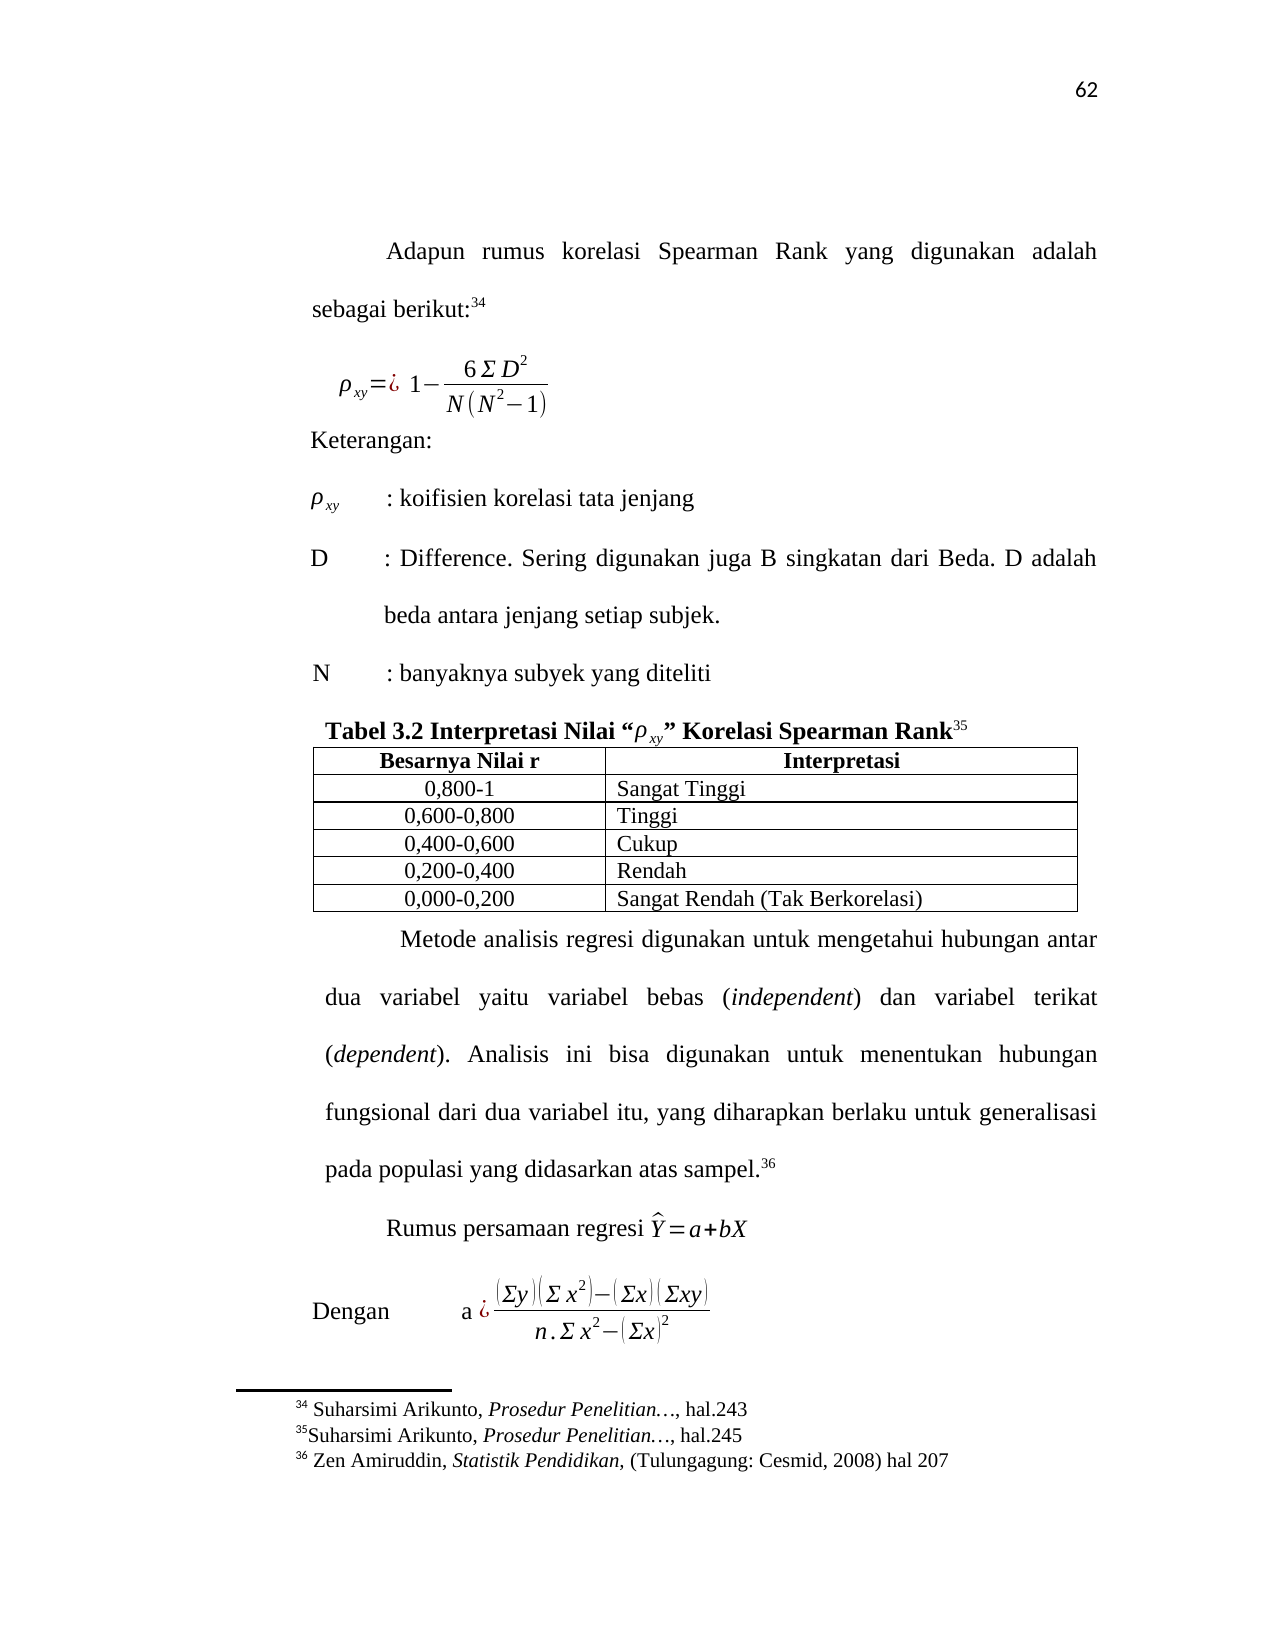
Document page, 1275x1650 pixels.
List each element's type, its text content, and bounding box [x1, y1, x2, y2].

list N : banyaknya subyek yang diteliti [312, 658, 1098, 686]
list D : Difference. Sering digunakan juga B singkatan dari Beda. D adalah beda antara jenjang setiap subjek. [310, 543, 1098, 629]
list Keterangan: [310, 425, 1098, 454]
table_cell Rendah [606, 857, 1077, 883]
table_cell Sangat Rendah (Tak Berkorelasi) [606, 885, 1077, 911]
table_cell Tinggi [606, 803, 1077, 829]
table_cell 0,200-0,400 [314, 857, 605, 883]
table_cell 0,000-0,200 [314, 885, 605, 911]
list Metode analisis regresi digunakan untuk mengetahui hubungan antar dua variabel yaitu variabel bebas (independent) dan variabel terikat (dependent). Analisis ini bisa digunakan untuk menentukan hubungan fungsional dari dua variabel itu, yang diharapkan berlaku untuk generalisasi pada populasi yang didasarkan atas sampel. [325, 924, 1098, 1183]
table_cell 0,400-0,600 [314, 830, 605, 856]
table_cell 0,600-0,800 [314, 803, 605, 829]
list Adapun rumus korelasi Spearman Rank yang digunakan adalah sebagai berikut: [312, 236, 1098, 322]
list Tabel 3.2 Interpretasi Nilai “” Korelasi Spearman Rank [325, 715, 1098, 747]
text Dengan a [312, 1274, 1098, 1346]
table_cell Sangat Tinggi [606, 775, 1077, 801]
table_header Interpretasi [606, 748, 1077, 774]
list Rumus persamaan regresi [312, 1212, 1098, 1243]
list : koifisien korelasi tata jenjang [310, 483, 1098, 514]
table_cell 0,800-1 [314, 775, 605, 801]
table_cell Cukup [606, 830, 1077, 856]
table_header Besarnya Nilai r [314, 748, 605, 774]
